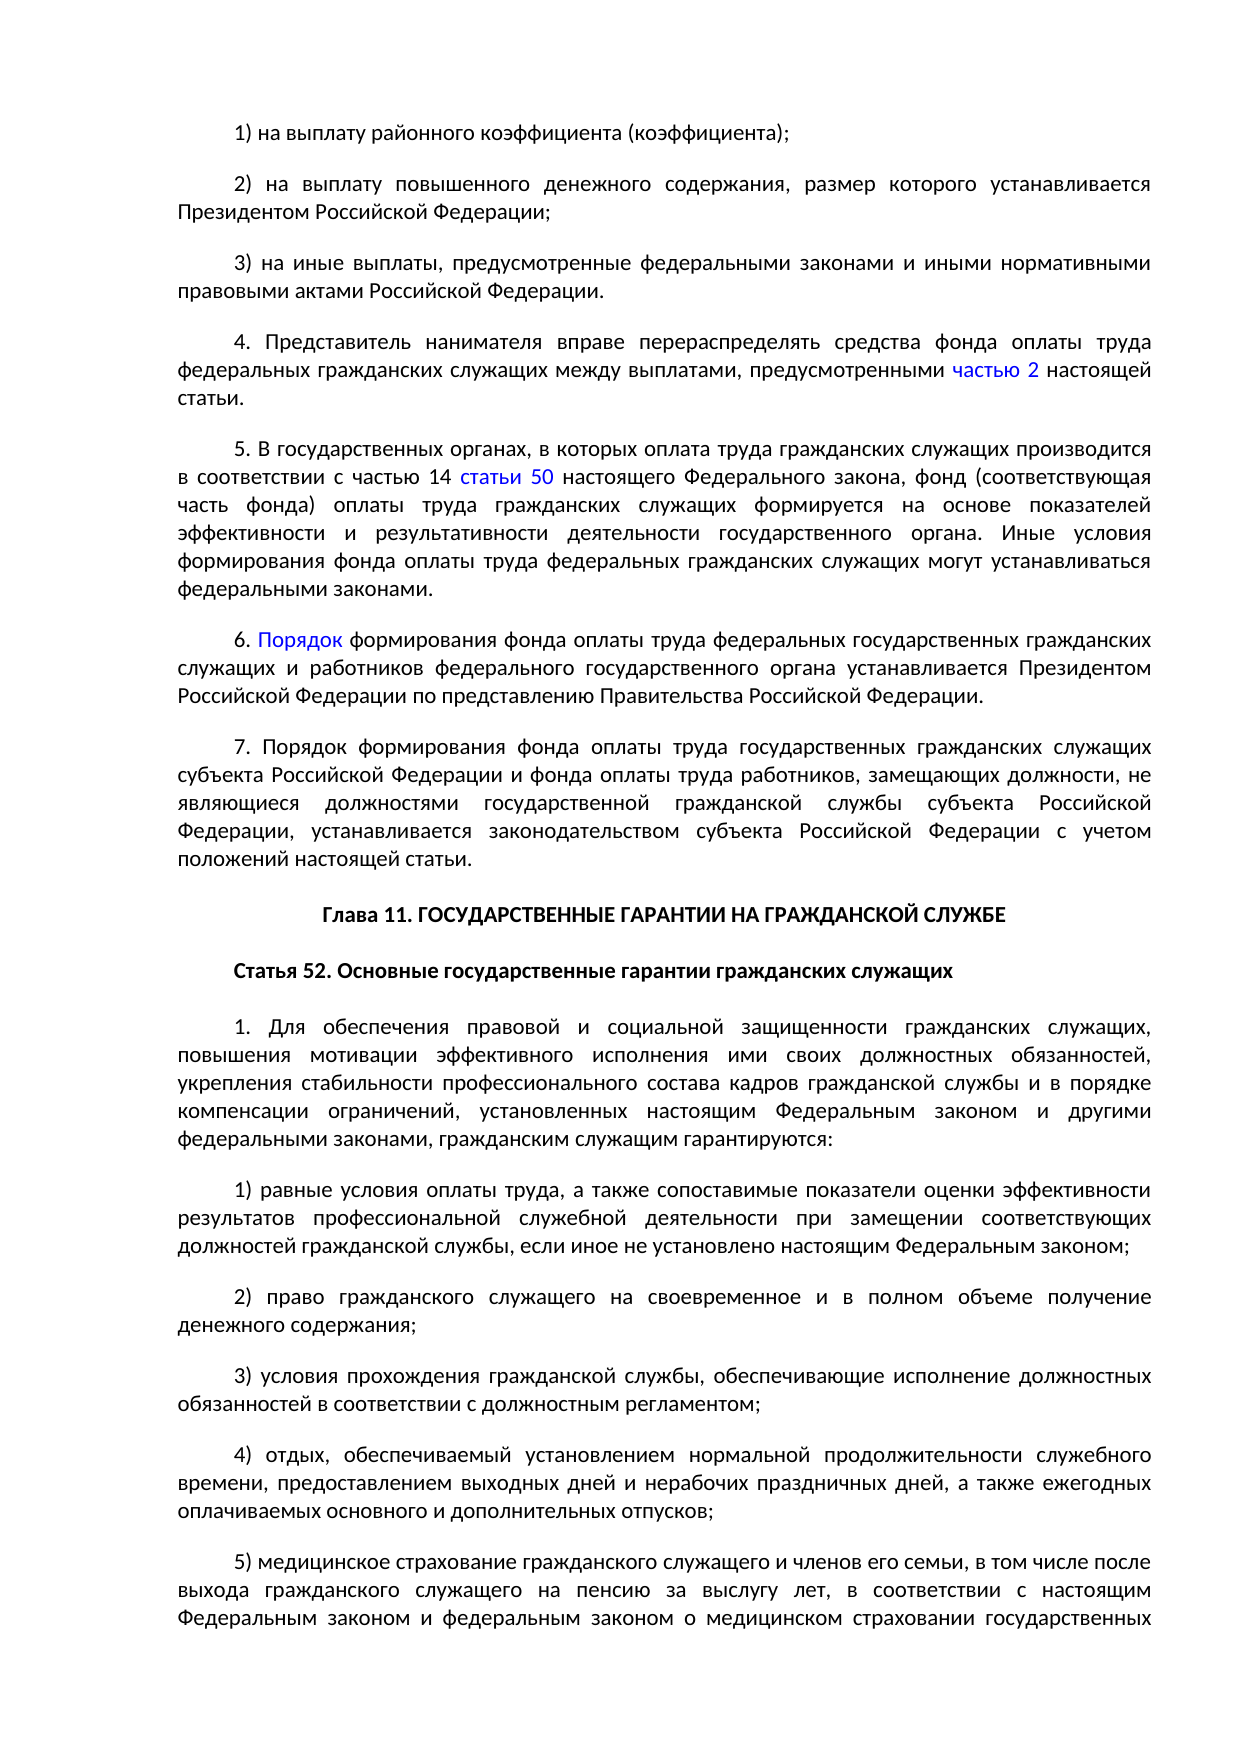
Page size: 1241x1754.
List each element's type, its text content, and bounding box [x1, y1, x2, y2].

text 6. Порядок формирования фонда оплаты труда федеральных государственных гражданских служащих и работников федерального государственного органа устанавливается Президентом Российской Федерации по представлению Правительства Российской Федерации. [177, 625, 1152, 709]
text 5. В государственных органах, в которых оплата труда гражданских служащих производится в соответствии с частью 14 статьи 50 настоящего Федерального закона, фонд (соответствующая часть фонда) оплаты труда гражданских служащих формируется на основе показателей эффективности и результативности деятельности государственного органа. Иные условия формирования фонда оплаты труда федеральных гражданских служащих могут устанавливаться федеральными законами. [177, 434, 1152, 602]
text 3) на иные выплаты, предусмотренные федеральными законами и иными нормативными правовыми актами Российской Федерации. [177, 248, 1152, 304]
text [177, 1547, 1152, 1631]
text 2) право гражданского служащего на своевременное и в полном объеме получение денежного содержания; [177, 1282, 1152, 1338]
title Глава 11. ГОСУДАРСТВЕННЫЕ ГАРАНТИИ НА ГРАЖДАНСКОЙ СЛУЖБЕ [177, 900, 1152, 928]
text 3) условия прохождения гражданской службы, обеспечивающие исполнение должностных обязанностей в соответствии с должностным регламентом; [177, 1361, 1152, 1417]
text 1. Для обеспечения правовой и социальной защищенности гражданских служащих, повышения мотивации эффективного исполнения ими своих должностных обязанностей, укрепления стабильности профессионального состава кадров гражданской службы и в порядке компенсации ограничений, установленных настоящим Федеральным законом и другими федеральными законами, гражданским служащим гарантируются: [177, 1012, 1152, 1152]
title Статья 52. Основные государственные гарантии гражданских служащих [177, 956, 1152, 984]
text 2) на выплату повышенного денежного содержания, размер которого устанавливается Президентом Российской Федерации; [177, 169, 1152, 225]
text 1) равные условия оплаты труда, а также сопоставимые показатели оценки эффективности результатов профессиональной служебной деятельности при замещении соответствующих должностей гражданской службы, если иное не установлено настоящим Федеральным законом; [177, 1175, 1152, 1259]
text 4. Представитель нанимателя вправе перераспределять средства фонда оплаты труда федеральных гражданских служащих между выплатами, предусмотренными частью 2 настоящей статьи. [177, 327, 1152, 411]
text 1) на выплату районного коэффициента (коэффициента); [177, 118, 1152, 146]
text 4) отдых, обеспечиваемый установлением нормальной продолжительности служебного времени, предоставлением выходных дней и нерабочих праздничных дней, а также ежегодных оплачиваемых основного и дополнительных отпусков; [177, 1440, 1152, 1524]
text 7. Порядок формирования фонда оплаты труда государственных гражданских служащих субъекта Российской Федерации и фонда оплаты труда работников, замещающих должности, не являющиеся должностями государственной гражданской службы субъекта Российской Федерации, устанавливается законодательством субъекта Российской Федерации с учетом положений настоящей статьи. [177, 732, 1152, 872]
